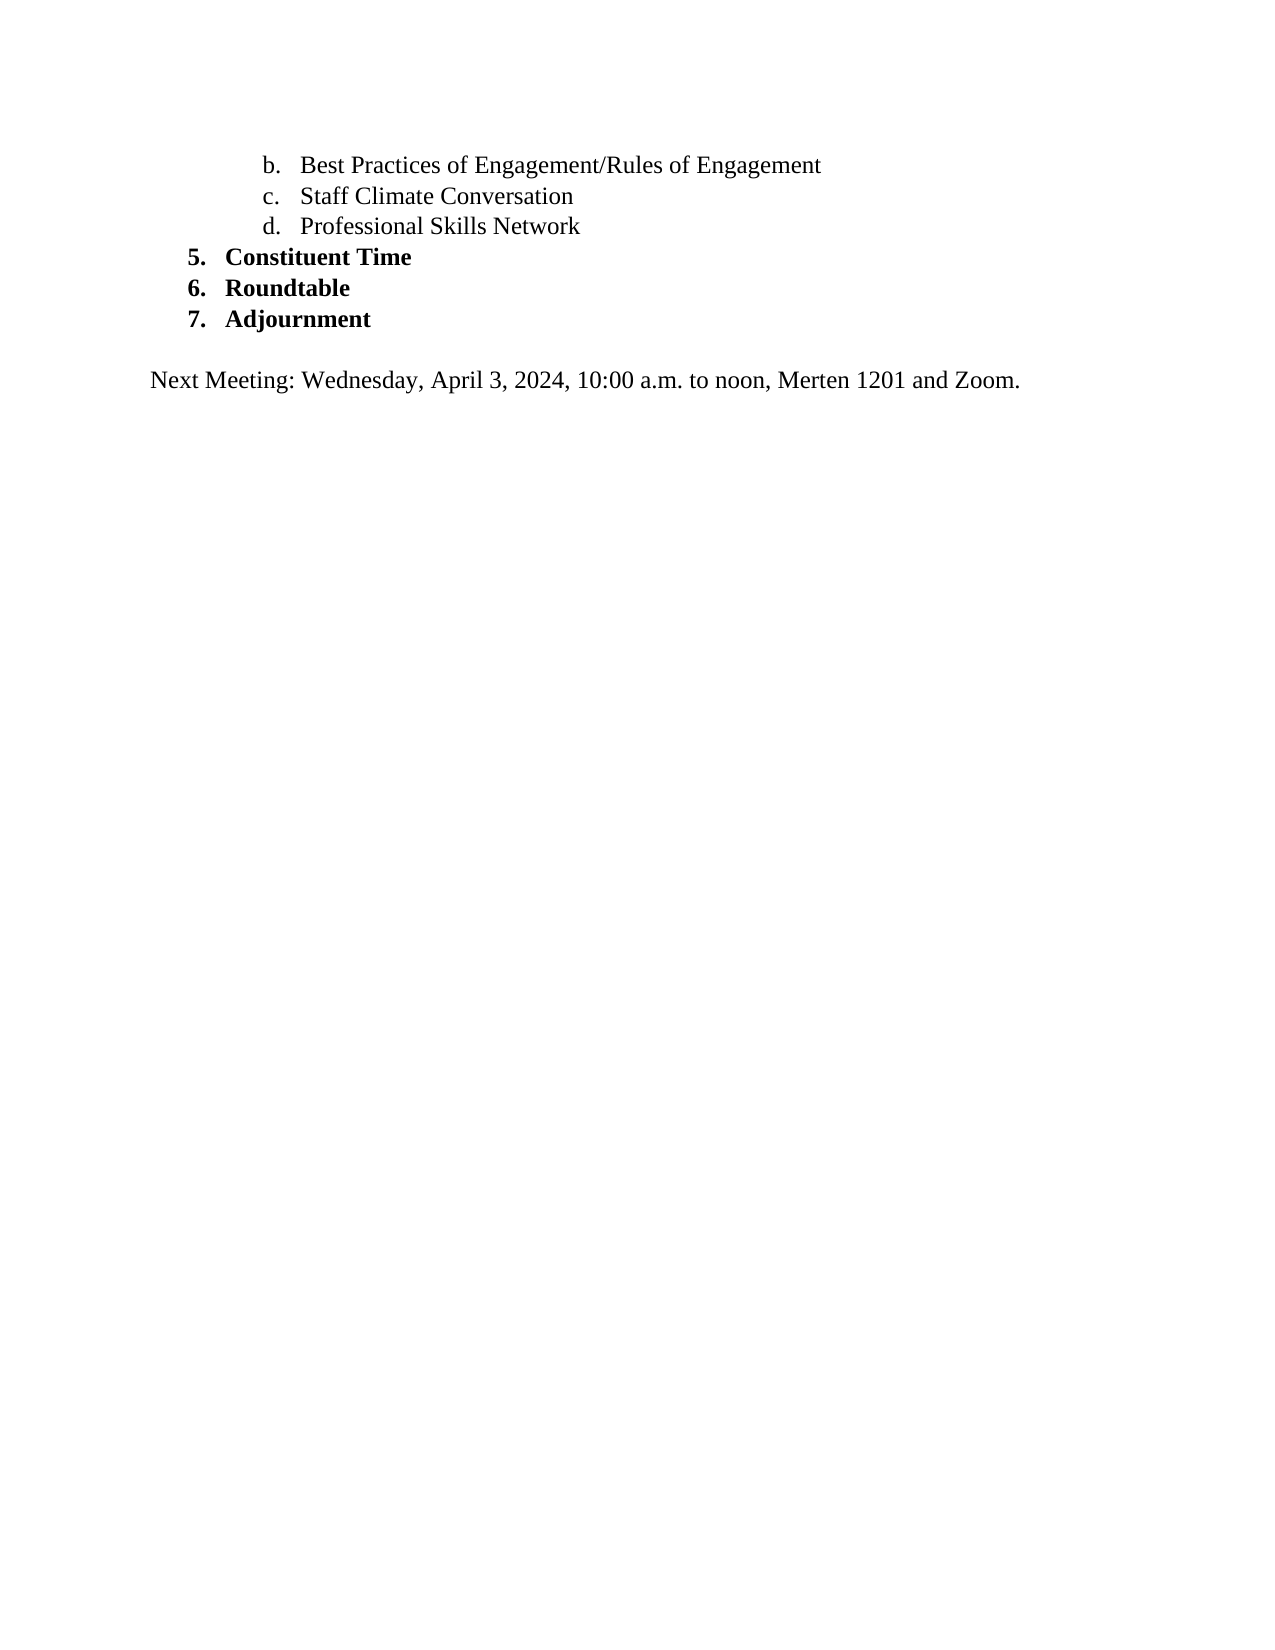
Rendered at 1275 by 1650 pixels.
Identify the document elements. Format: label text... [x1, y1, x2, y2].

text Next Meeting: Wednesday, April 3, 2024, 10:00 a.m. to noon, Merten 1201 and Zoom. [150, 365, 1125, 394]
list Professional Skills Network [262, 211, 1125, 240]
list Adjournment [187, 304, 1125, 332]
list Best Practices of Engagement/Rules of Engagement [262, 150, 1125, 179]
list Staff Climate Conversation [262, 181, 1125, 209]
list Roundtable [187, 273, 1125, 302]
list Constituent Time [187, 242, 1125, 271]
